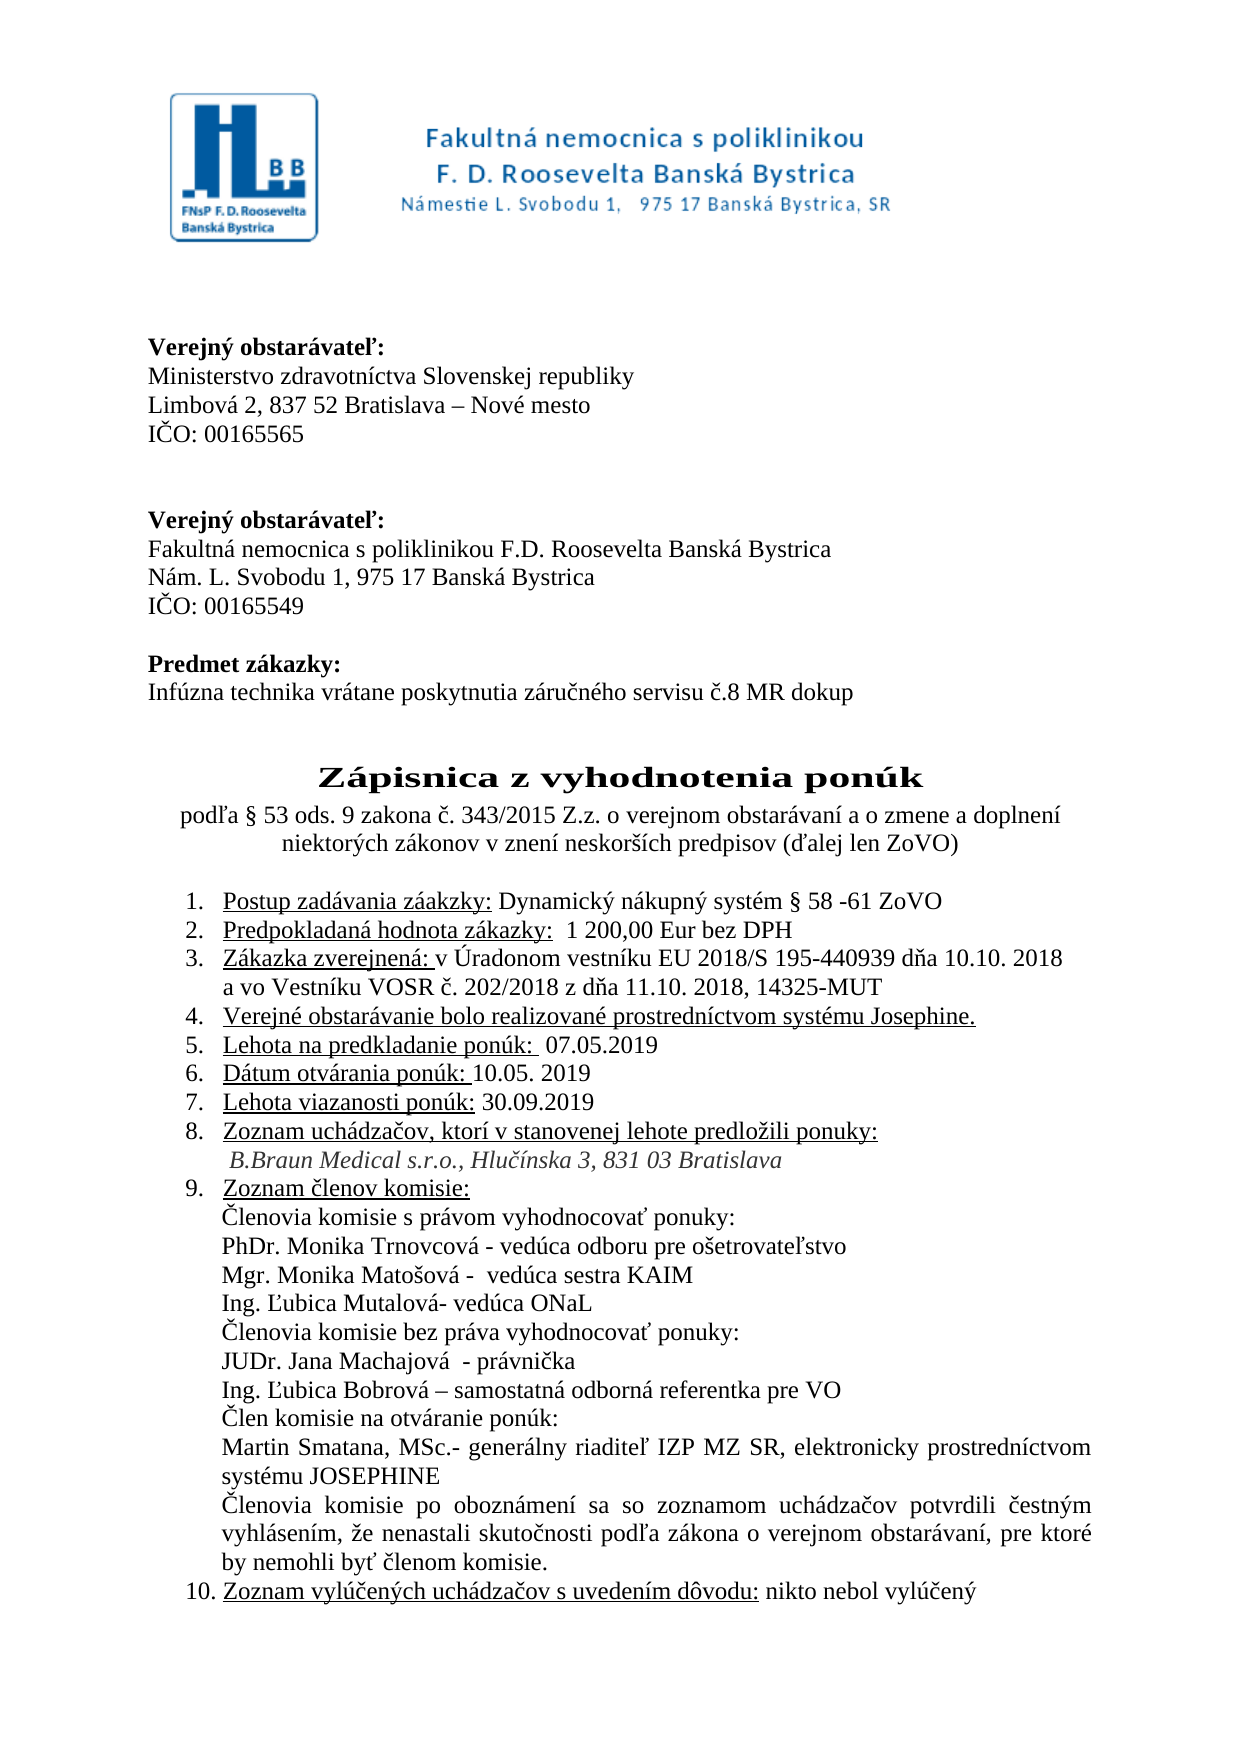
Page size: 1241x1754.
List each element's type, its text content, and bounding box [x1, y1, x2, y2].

text Členovia komisie po oboznámení sa so zoznamom uchádzačov potvrdili čestným vyhlásením, že nenastali skutočnosti podľa zákona o verejnom obstarávaní, pre ktoré by nemohli byť členom komisie. [221, 1490, 1093, 1576]
text Ing. Ľubica Mutalová- vedúca ONaL [221, 1288, 1093, 1317]
text Martin Smatana, MSc.- generálny riaditeľ IZP MZ SR, elektronicky prostredníctvom systému JOSEPHINE [221, 1432, 1093, 1490]
list Zoznam uchádzačov, ktorí v stanovenej lehote predložili ponuky: [185, 1116, 1093, 1145]
text Ing. Ľubica Bobrová – samostatná odborná referentka pre VO [221, 1375, 1093, 1403]
list Lehota na predkladanie ponúk: 07.05.2019 [185, 1030, 1093, 1058]
text IČO: 00165549 [148, 591, 1093, 620]
text Ministerstvo zdravotníctva Slovenskej republiky [148, 361, 1093, 390]
text Limbová 2, 837 52 Bratislava – Nové mesto [148, 390, 1093, 419]
text JUDr. Jana Machajová - právnička [221, 1346, 1093, 1375]
text Predmet zákazky: [148, 649, 1093, 677]
list Dátum otvárania ponúk: 10.05. 2019 [185, 1058, 1093, 1087]
list Zákazka zverejnená: v Úradonom vestníku EU 2018/S 195-440939 dňa 10.10. 2018 a vo Vestníku VOSR č. 202/2018 z dňa 11.10. 2018, 14325-MUT [185, 943, 1093, 1001]
text Infúzna technika vrátane poskytnutia záručného servisu č.8 MR dokup [148, 677, 1093, 706]
text Mgr. Monika Matošová - vedúca sestra KAIM [221, 1260, 1093, 1288]
text IČO: 00165565 [148, 419, 1093, 447]
text podľa § 53 ods. 9 zakona č. 343/2015 Z.z. o verejnom obstarávaní a o zmene a doplnení niektorých zákonov v znení neskorších predpisov (ďalej len ZoVO) [148, 800, 1093, 857]
text Verejný obstarávateľ: [148, 505, 1093, 534]
text Nám. L. Svobodu 1, 975 17 Banská Bystrica [148, 562, 1093, 591]
list Zoznam členov komisie: [185, 1173, 1093, 1202]
text Fakultná nemocnica s poliklinikou F.D. Roosevelta Banská Bystrica [148, 534, 1093, 562]
text B.Braun Medical s.r.o., Hlučínska 3, 831 03 Bratislava [185, 1145, 1093, 1173]
list Postup zadávania záakzky: Dynamický nákupný systém § 58 -61 ZoVO [185, 886, 1093, 915]
list Zoznam vylúčených uchádzačov s uvedením dôvodu: nikto nebol vylúčený [185, 1576, 1093, 1605]
text Člen komisie na otváranie ponúk: [221, 1403, 1093, 1432]
text Členovia komisie bez práva vyhodnocovať ponuky: [221, 1317, 1093, 1346]
list Verejné obstarávanie bolo realizované prostredníctvom systému Josephine. [185, 1001, 1093, 1030]
list Lehota viazanosti ponúk: 30.09.2019 [185, 1087, 1093, 1116]
subtitle Zápisnica z vyhodnotenia ponúk [148, 760, 1093, 793]
text Verejný obstarávateľ: [148, 332, 1093, 361]
list Predpokladaná hodnota zákazky: 1 200,00 Eur bez DPH [185, 915, 1093, 943]
text Členovia komisie s právom vyhodnocovať ponuky: [221, 1202, 1093, 1231]
text PhDr. Monika Trnovcová - vedúca odboru pre ošetrovateľstvo [221, 1231, 1093, 1260]
